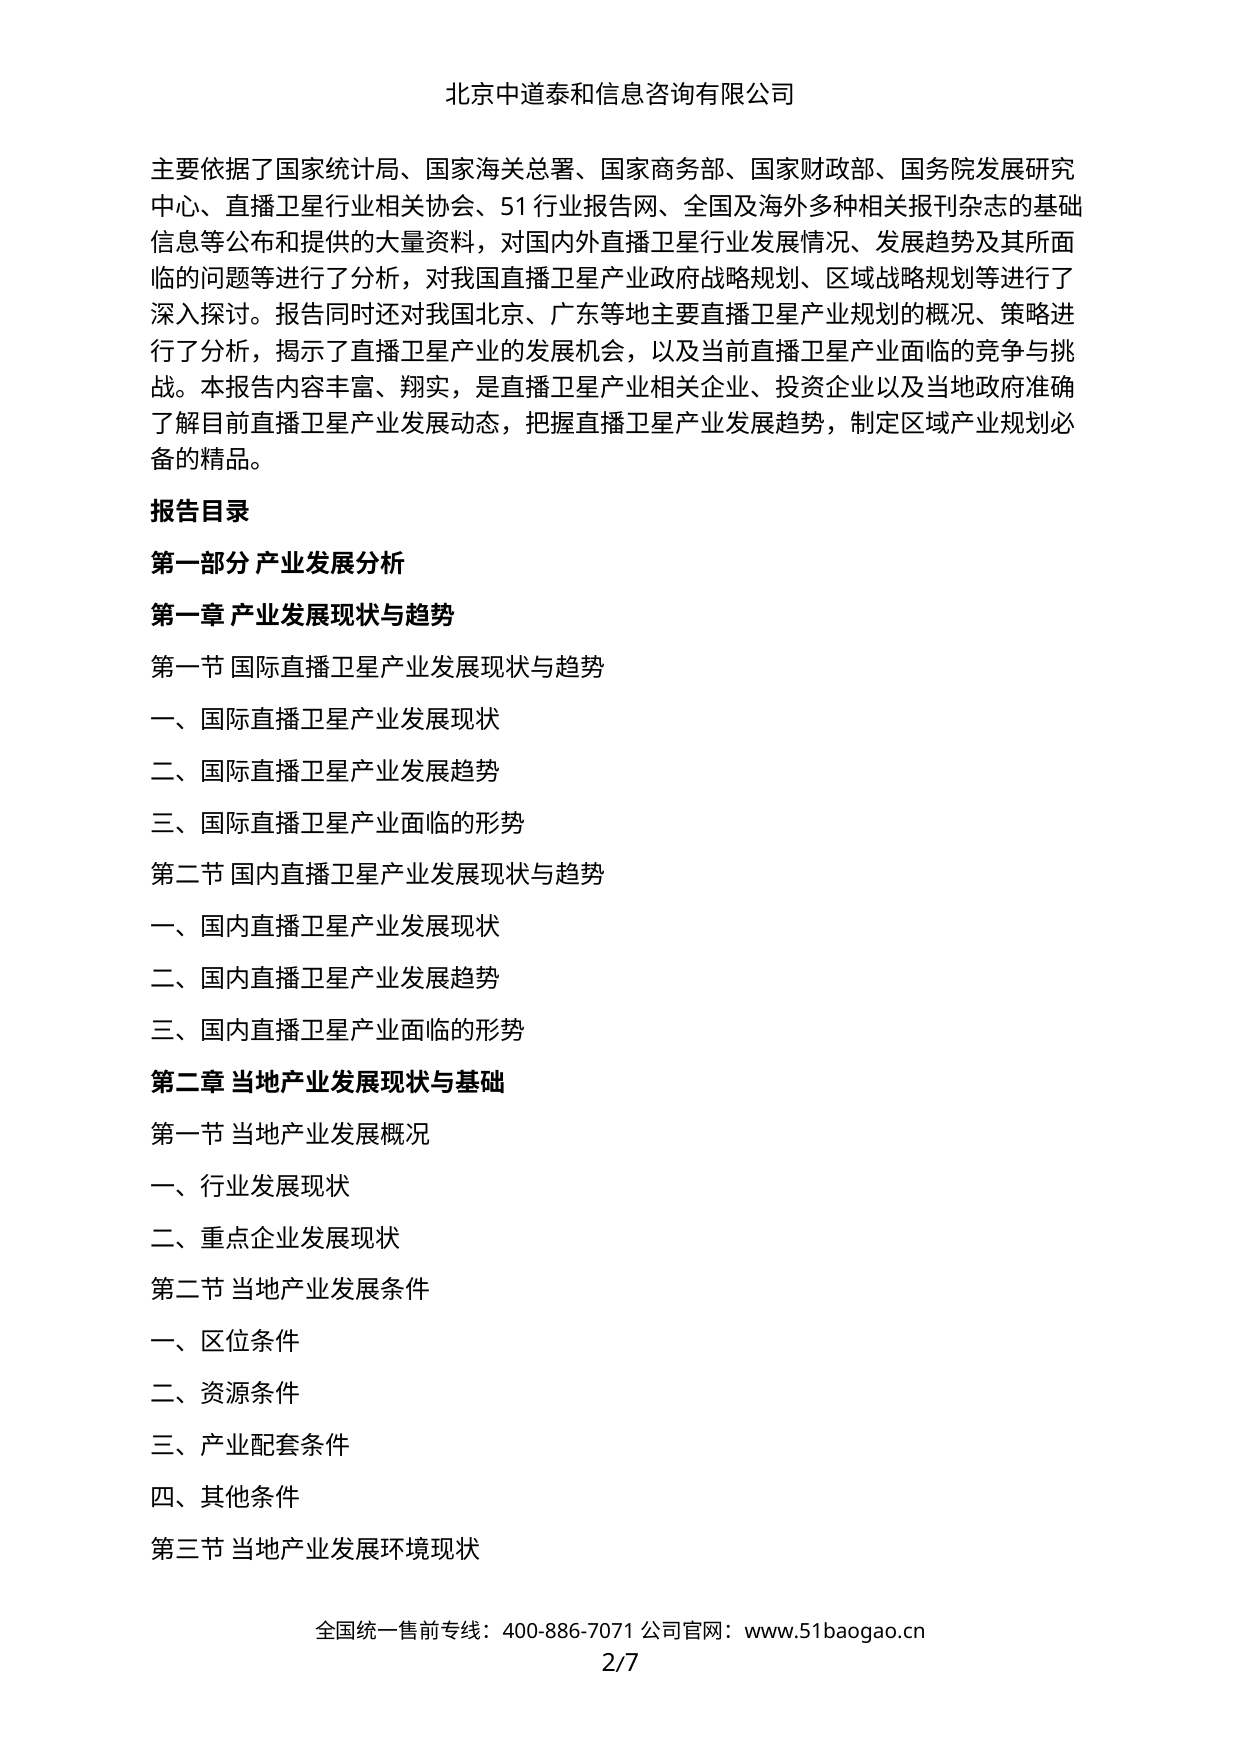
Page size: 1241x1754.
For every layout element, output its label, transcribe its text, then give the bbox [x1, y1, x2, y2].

text 三、国际直播卫星产业面临的形势 [150, 803, 1090, 839]
text 四、其他条件 [150, 1477, 1090, 1514]
text 一、行业发展现状 [150, 1166, 1090, 1202]
text 报告目录 [150, 492, 1090, 528]
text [150, 150, 1090, 476]
text 第一节 当地产业发展概况 [150, 1114, 1090, 1151]
text 一、区位条件 [150, 1322, 1090, 1358]
text 二、国际直播卫星产业发展趋势 [150, 751, 1090, 787]
text 二、资源条件 [150, 1374, 1090, 1410]
text 第一部分 产业发展分析 [150, 544, 1090, 580]
text 一、国内直播卫星产业发展现状 [150, 907, 1090, 943]
text 二、国内直播卫星产业发展趋势 [150, 959, 1090, 995]
text 二、重点企业发展现状 [150, 1218, 1090, 1254]
text 第三节 当地产业发展环境现状 [150, 1529, 1090, 1566]
text 第一章 产业发展现状与趋势 [150, 596, 1090, 632]
text 第二节 当地产业发展条件 [150, 1270, 1090, 1306]
text 第二节 国内直播卫星产业发展现状与趋势 [150, 855, 1090, 891]
text 一、国际直播卫星产业发展现状 [150, 699, 1090, 736]
text 三、国内直播卫星产业面临的形势 [150, 1011, 1090, 1047]
text 第二章 当地产业发展现状与基础 [150, 1062, 1090, 1099]
text 三、产业配套条件 [150, 1426, 1090, 1462]
text 第一节 国际直播卫星产业发展现状与趋势 [150, 647, 1090, 684]
